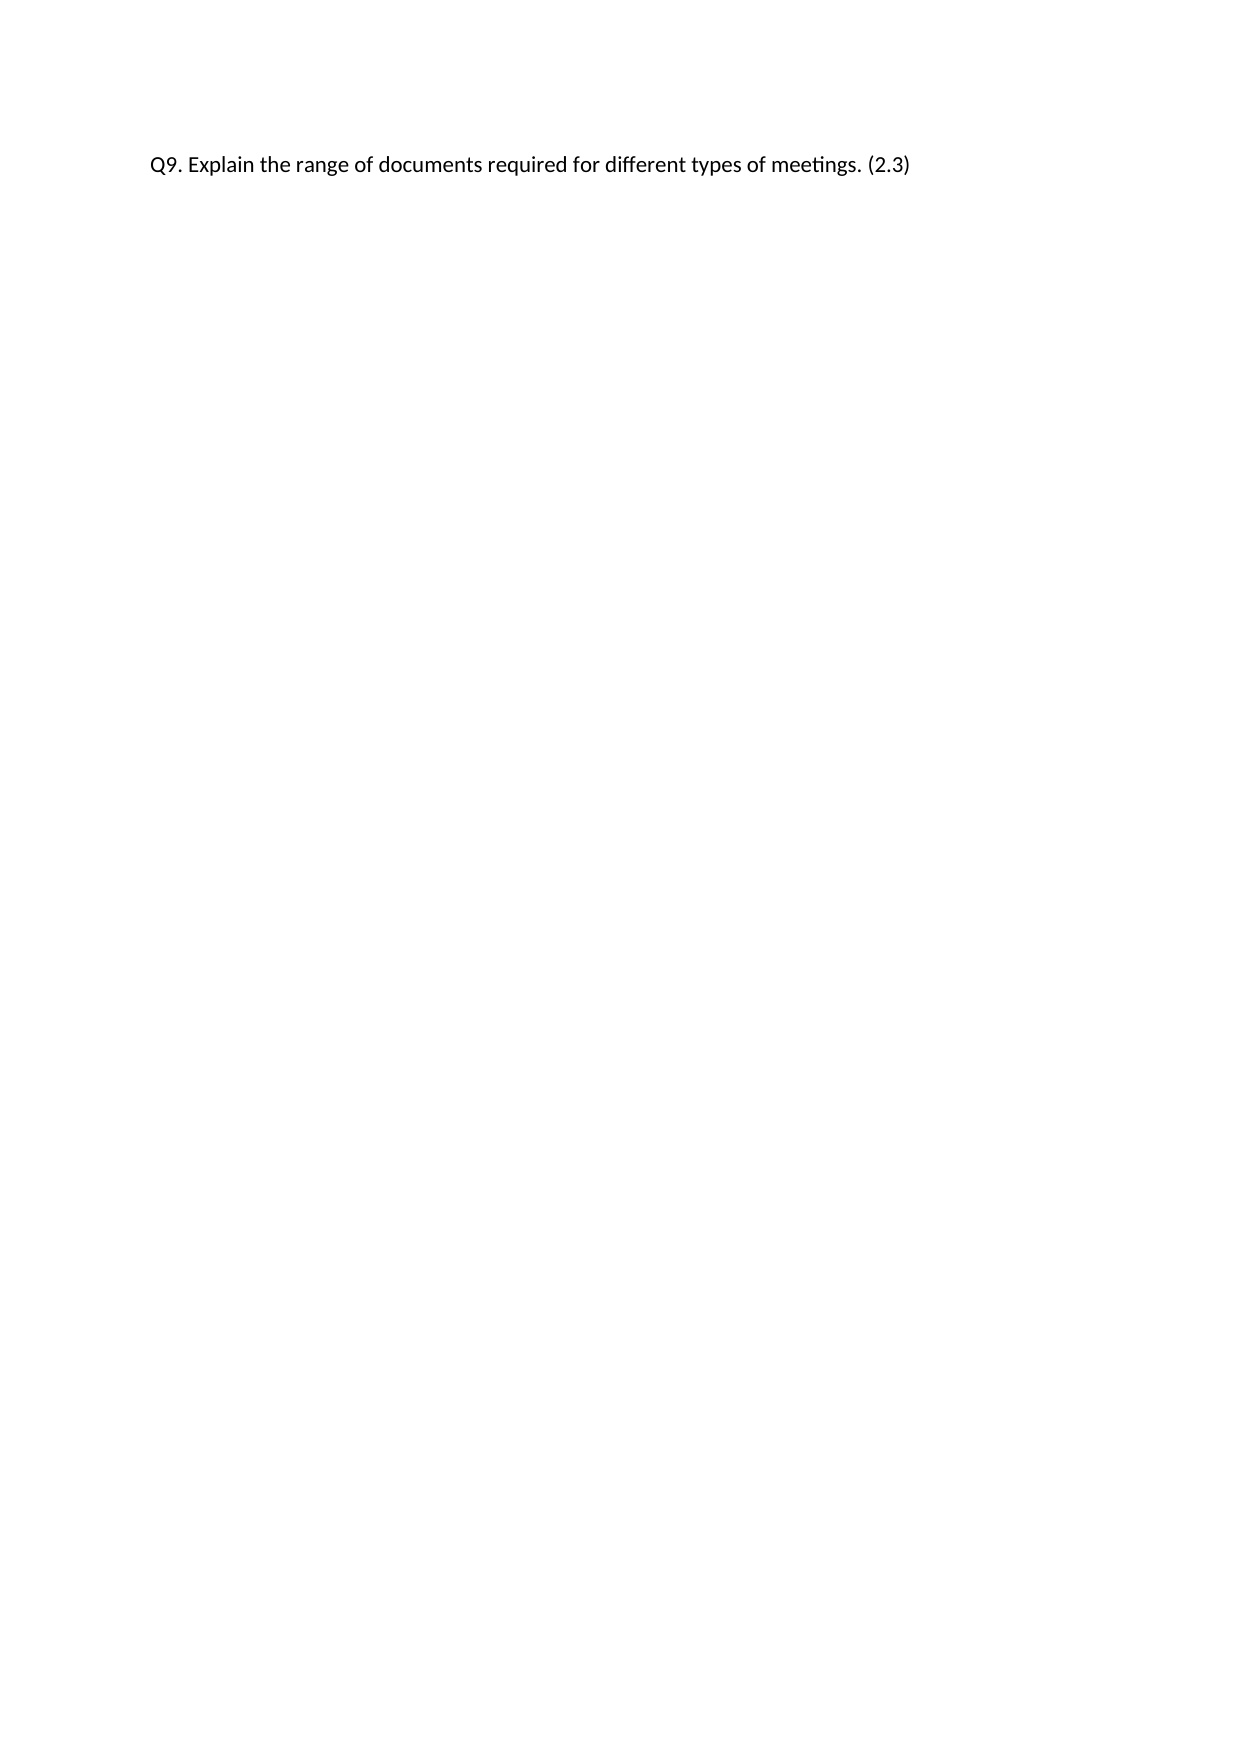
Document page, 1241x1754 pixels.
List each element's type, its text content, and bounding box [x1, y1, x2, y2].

text Q9. Explain the range of documents required for different types of meetings. (2.3) [150, 150, 1090, 178]
